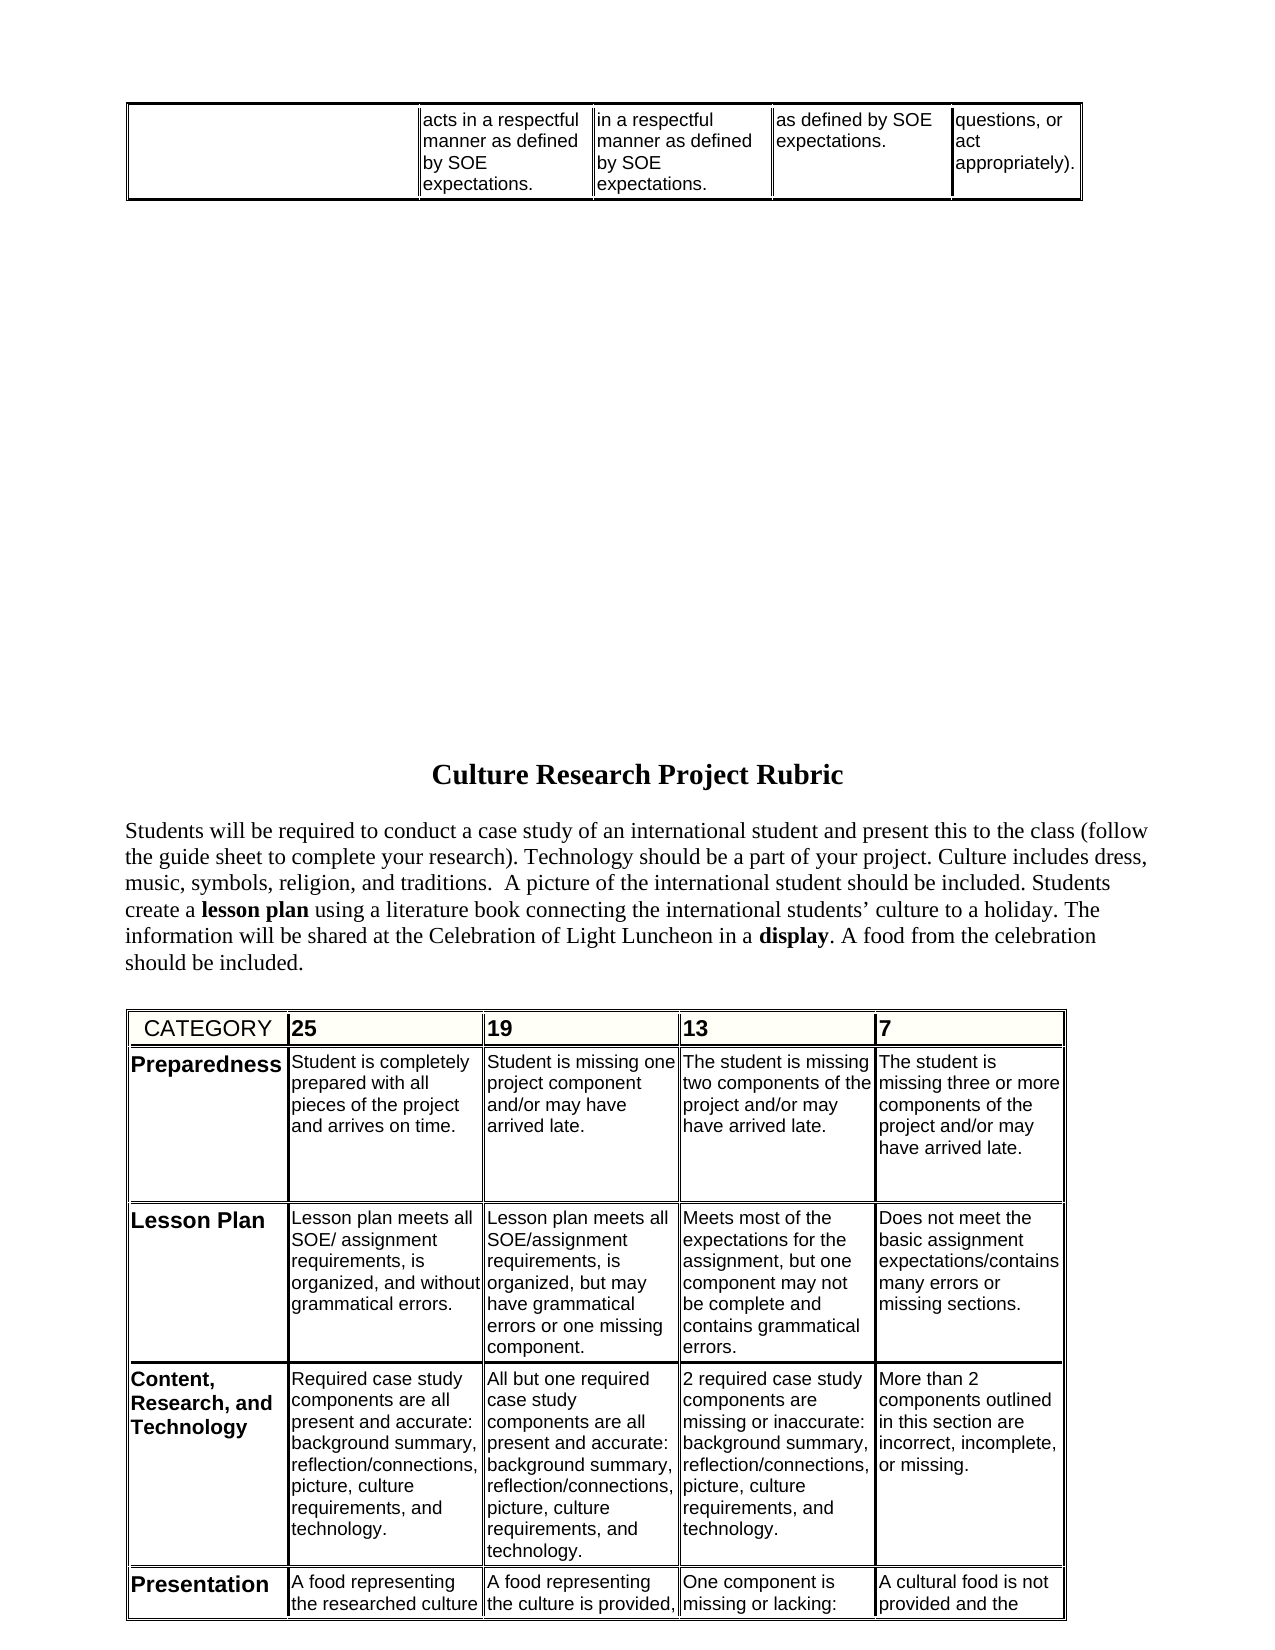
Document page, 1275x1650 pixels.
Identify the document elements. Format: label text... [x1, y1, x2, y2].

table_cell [952, 105, 1080, 198]
text Culture Research Project Rubric [125, 757, 1150, 790]
table_cell Preparedness [129, 1044, 287, 1201]
table_cell 2 required case study components are missing or inaccurate: background summary, reflection/connections, picture, culture requirements, and technology. [681, 1364, 874, 1564]
table_header CATEGORY [129, 1010, 288, 1044]
table_cell Student is missing one project component and/or may have arrived late. [485, 1048, 678, 1201]
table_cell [129, 1565, 288, 1618]
table_header 25 [288, 1012, 484, 1044]
table_cell Lesson plan meets all SOE/ assignment requirements, is organized, and without grammatical errors. [290, 1204, 482, 1361]
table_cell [129, 105, 419, 198]
table_cell Meets most of the expectations for the assignment, but one component may not be complete and contains grammatical errors. [681, 1204, 874, 1361]
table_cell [420, 105, 593, 198]
table_cell Lesson Plan [127, 1201, 288, 1361]
table_cell More than 2 components outlined in this section are incorrect, incomplete, or missing. [877, 1361, 1063, 1564]
table_cell The student is missing two components of the project and/or may have arrived late. [681, 1048, 874, 1201]
table_cell Does not meet the basic assignment expectations/contains many errors or missing sections. [875, 1201, 1065, 1361]
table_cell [484, 1568, 679, 1618]
text Students will be required to conduct a case study of an international student and present this to the class (follow the guide sheet to complete your research). Technology should be a part of your project. Culture includes dress, music, symbols, religion, and traditions. A picture of the international student should be included. Students create a lesson plan using a literature book connecting the international students’ culture to a holiday. The information will be shared at the Celebration of Light Luncheon in a display. A food from the celebration should be included. [125, 817, 1150, 975]
table_cell Lesson plan meets all SOE/assignment requirements, is organized, but may have grammatical errors or one missing component. [485, 1204, 678, 1361]
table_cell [594, 105, 773, 198]
table_header 13 [680, 1012, 875, 1044]
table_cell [875, 1565, 1064, 1618]
table_header 7 [875, 1012, 1063, 1044]
table_cell Required case study components are all present and accurate: background summary, reflection/connections, picture, culture requirements, and technology. [290, 1364, 482, 1564]
table_cell Student is completely prepared with all pieces of the project and arrives on time. [290, 1048, 482, 1201]
table_cell The student is missing three or more components of the project and/or may have arrived late. [877, 1044, 1064, 1201]
table_cell Content, Research, and Technology [129, 1361, 287, 1564]
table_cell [288, 1568, 484, 1618]
table_header 19 [484, 1012, 679, 1044]
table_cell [773, 104, 952, 198]
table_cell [680, 1568, 875, 1618]
table_cell All but one required case study components are all present and accurate: background summary, reflection/connections, picture, culture requirements, and technology. [485, 1364, 678, 1564]
